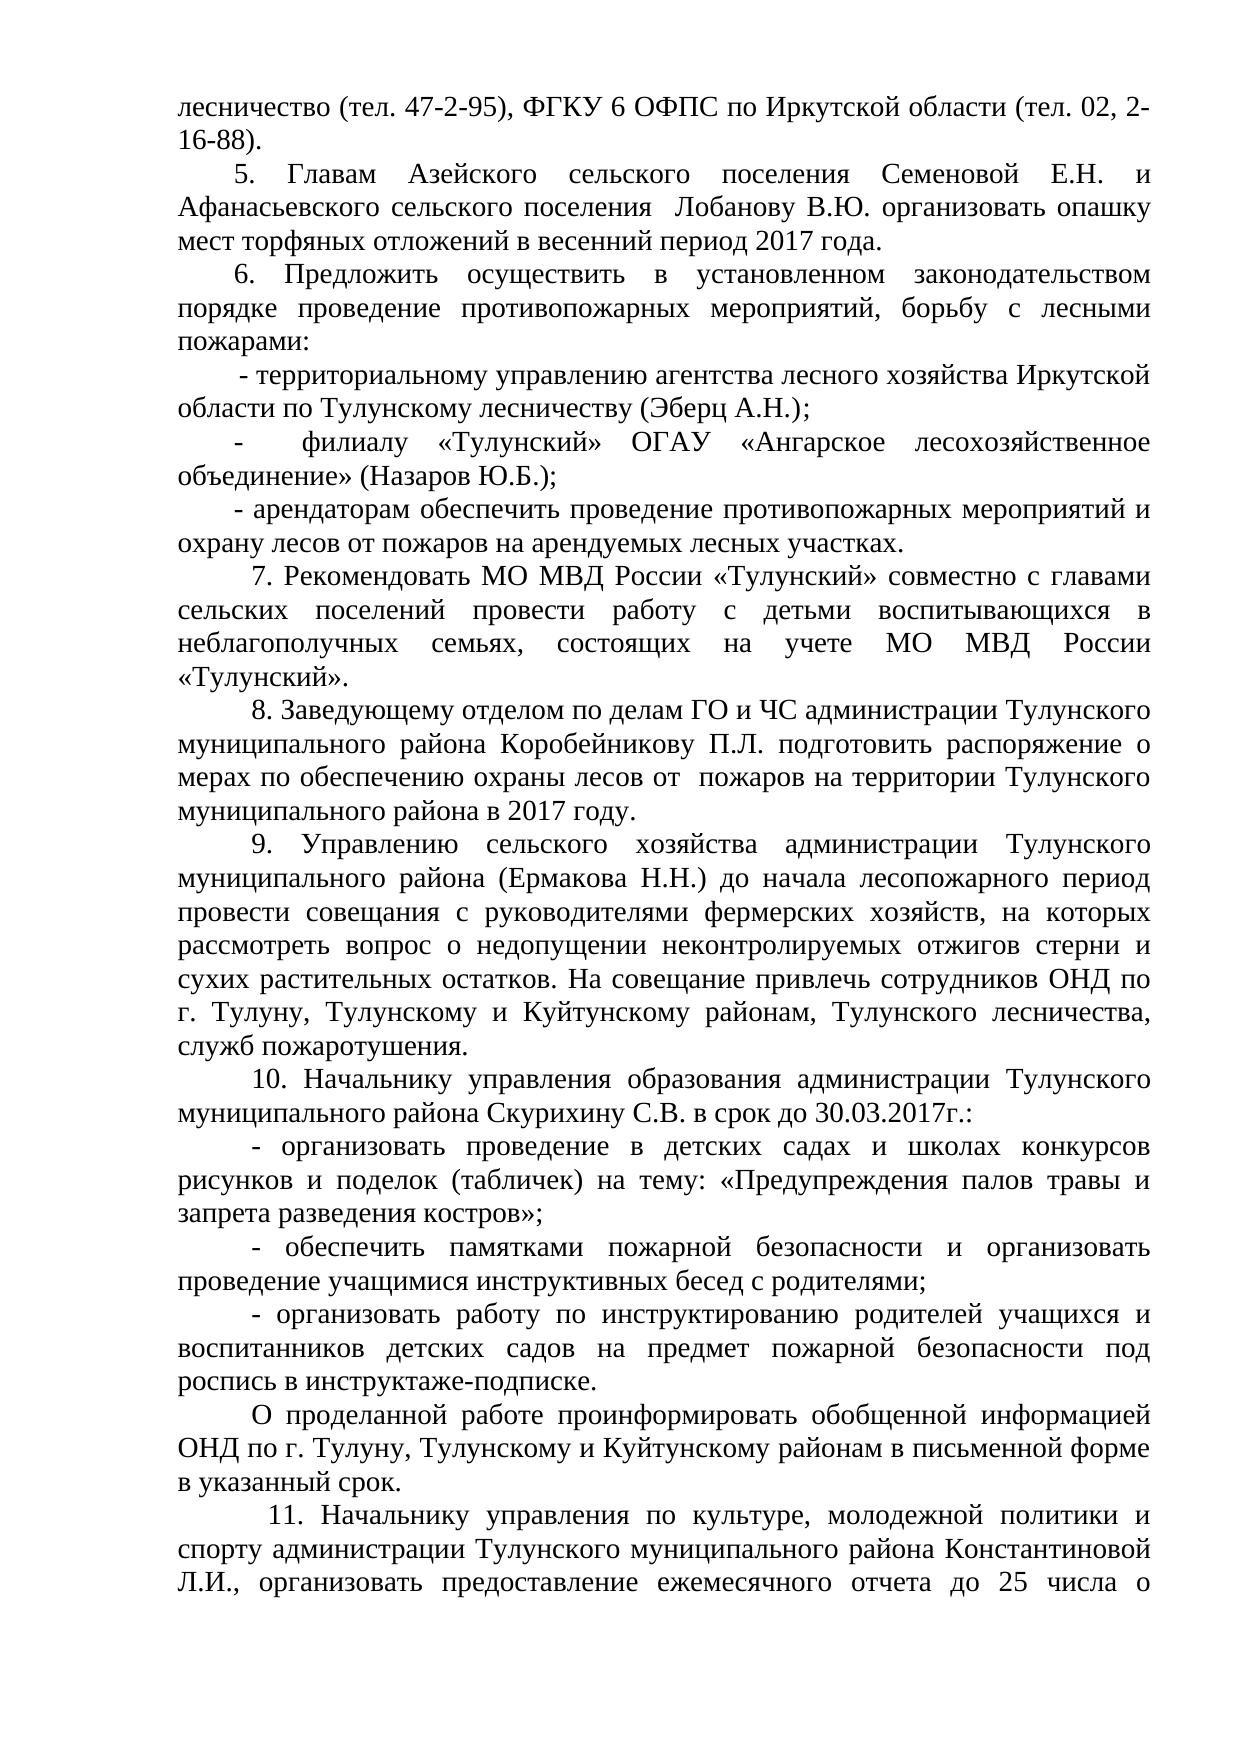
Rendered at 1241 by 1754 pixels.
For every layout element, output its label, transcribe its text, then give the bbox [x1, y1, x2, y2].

text 6. Предложить осуществить в установленном законодательством порядке проведение противопожарных мероприятий, борьбу с лесными пожарами: [177, 256, 1152, 357]
text 8. Заведующему отделом по делам ГО и ЧС администрации Тулунского муниципального района Коробейникову П.Л. подготовить распоряжение о мерах по обеспечению охраны лесов от пожаров на территории Тулунского муниципального района в 2017 году. [177, 692, 1152, 827]
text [177, 1497, 1152, 1598]
text 10. Начальнику управления образования администрации Тулунского муниципального района Скурихину С.В. в срок до 30.03.2017г.: [177, 1061, 1152, 1128]
text 9. Управлению сельского хозяйства администрации Тулунского муниципального района (Ермакова Н.Н.) до начала лесопожарного период провести совещания с руководителями фермерских хозяйств, на которых рассмотреть вопрос о недопущении неконтролируемых отжигов стерни и сухих растительных остатков. На совещание привлечь сотрудников ОНД по г. Тулуну, Тулунскому и Куйтунскому районам, Тулунского лесничества, служб пожаротушения. [177, 827, 1152, 1061]
text 5. Главам Азейского сельского поселения Семеновой Е.Н. и Афанасьевского сельского поселения Лобанову В.Ю. организовать опашку мест торфяных отложений в весенний период 2017 года. [177, 156, 1152, 256]
text 7. Рекомендовать МО МВД России «Тулунский» совместно с главами сельских поселений провести работу с детьми воспитывающихся в неблагополучных семьях, состоящих на учете МО МВД России «Тулунский». [177, 558, 1152, 692]
text О проделанной работе проинформировать обобщенной информацией ОНД по г. Тулуну, Тулунскому и Куйтунскому районам в письменной форме в указанный срок. [177, 1397, 1152, 1497]
text - территориальному управлению агентства лесного хозяйства Иркутской области по Тулунскому лесничеству (Эберц А.Н.); [177, 357, 1152, 424]
text - филиалу «Тулунский» ОГАУ «Ангарское лесохозяйственное объединение» (Назаров Ю.Б.); [177, 424, 1152, 491]
text - организовать работу по инструктированию родителей учащихся и воспитанников детских садов на предмет пожарной безопасности под роспись в инструктаже-подписке. [177, 1296, 1152, 1397]
text - арендаторам обеспечить проведение противопожарных мероприятий и охрану лесов от пожаров на арендуемых лесных участках. [177, 491, 1152, 558]
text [177, 89, 1152, 156]
text - организовать проведение в детских садах и школах конкурсов рисунков и поделок (табличек) на тему: «Предупреждения палов травы и запрета разведения костров»; [177, 1128, 1152, 1229]
text - обеспечить памятками пожарной безопасности и организовать проведение учащимися инструктивных бесед с родителями; [177, 1229, 1152, 1296]
